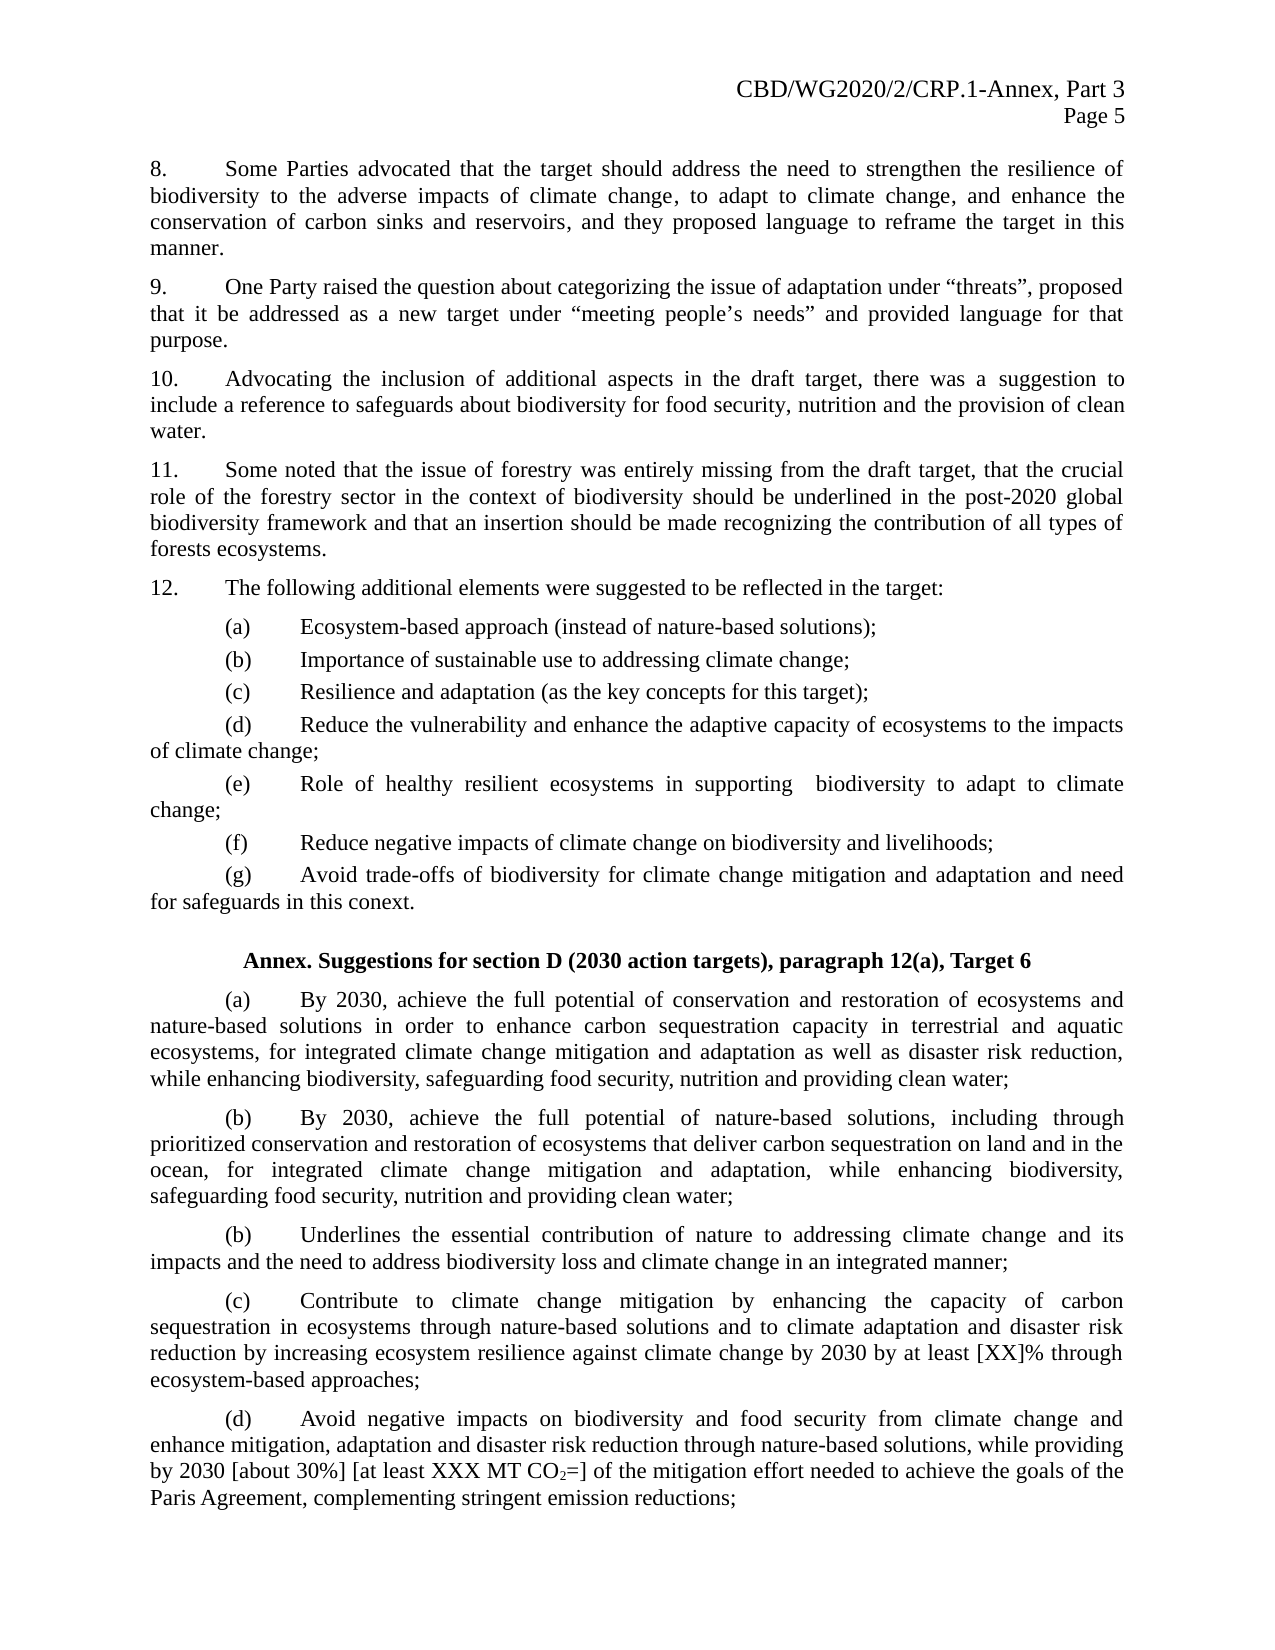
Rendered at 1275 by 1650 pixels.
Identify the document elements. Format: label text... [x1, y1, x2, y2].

list Reduce negative impacts of climate change on biodiversity and livelihoods; [150, 829, 1125, 855]
list The following additional elements were suggested to be reflected in the target: [150, 574, 1125, 601]
list Some noted that the issue of forestry was entirely missing from the draft target, that the crucial role of the forestry sector in the context of biodiversity should be underlined in the post-2020 global biodiversity framework and that an insertion should be made recognizing the contribution of all types of forests ecosystems. [150, 456, 1125, 562]
text (a) By 2030, achieve the full potential of conservation and restoration of ecosystems and nature-based solutions in order to enhance carbon sequestration capacity in terrestrial and aquatic ecosystems, for integrated climate change mitigation and adaptation as well as disaster risk reduction, while enhancing biodiversity, safeguarding food security, nutrition and providing clean water; [150, 986, 1125, 1091]
text (b) Underlines the essential contribution of nature to addressing climate change and its impacts and the need to address biodiversity loss and climate change in an integrated manner; [150, 1221, 1125, 1274]
list Advocating the inclusion of additional aspects in the draft target, there was a suggestion to include a reference to safeguards about biodiversity for food security, nutrition and the provision of clean water. [150, 365, 1125, 444]
list Role of healthy resilient ecosystems in supporting biodiversity to adapt to climate change; [150, 770, 1125, 823]
list Some Parties advocated that the target should address the need to strengthen the resilience of biodiversity to the adverse impacts of climate change, to adapt to climate change, and enhance the conservation of carbon sinks and reservoirs, and they proposed language to reframe the target in this manner. [150, 155, 1125, 261]
subtitle Annex. Suggestions for section D (2030 action targets), paragraph 12(a), Target 6 [150, 947, 1124, 973]
text (c) Contribute to climate change mitigation by enhancing the capacity of carbon sequestration in ecosystems through nature-based solutions and to climate adaptation and disaster risk reduction by increasing ecosystem resilience against climate change by 2030 by at least [XX]% through ecosystem-based approaches; [150, 1287, 1125, 1392]
list Importance of sustainable use to addressing climate change; [150, 646, 1125, 672]
list Avoid trade-offs of biodiversity for climate change mitigation and adaptation and need for safeguards in this conext. [150, 861, 1125, 914]
list Resilience and adaptation (as the key concepts for this target); [150, 678, 1125, 705]
text (d) Avoid negative impacts on biodiversity and food security from climate change and enhance mitigation, adaptation and disaster risk reduction through nature-based solutions, while providing by 2030 [about 30%] [at least XXX MT CO2=] of the mitigation effort needed to achieve the goals of the Paris Agreement, complementing stringent emission reductions; [150, 1404, 1125, 1510]
list One Party raised the question about categorizing the issue of adaptation under “threats”, proposed that it be addressed as a new target under “meeting people’s needs” and provided language for that purpose. [150, 273, 1125, 352]
list Reduce the vulnerability and enhance the adaptive capacity of ecosystems to the impacts of climate change; [150, 711, 1125, 764]
text (b) By 2030, achieve the full potential of nature-based solutions, including through prioritized conservation and restoration of ecosystems that deliver carbon sequestration on land and in the ocean, for integrated climate change mitigation and adaptation, while enhancing biodiversity, safeguarding food security, nutrition and providing clean water; [150, 1103, 1125, 1209]
list Ecosystem-based approach (instead of nature-based solutions); [150, 613, 1125, 639]
